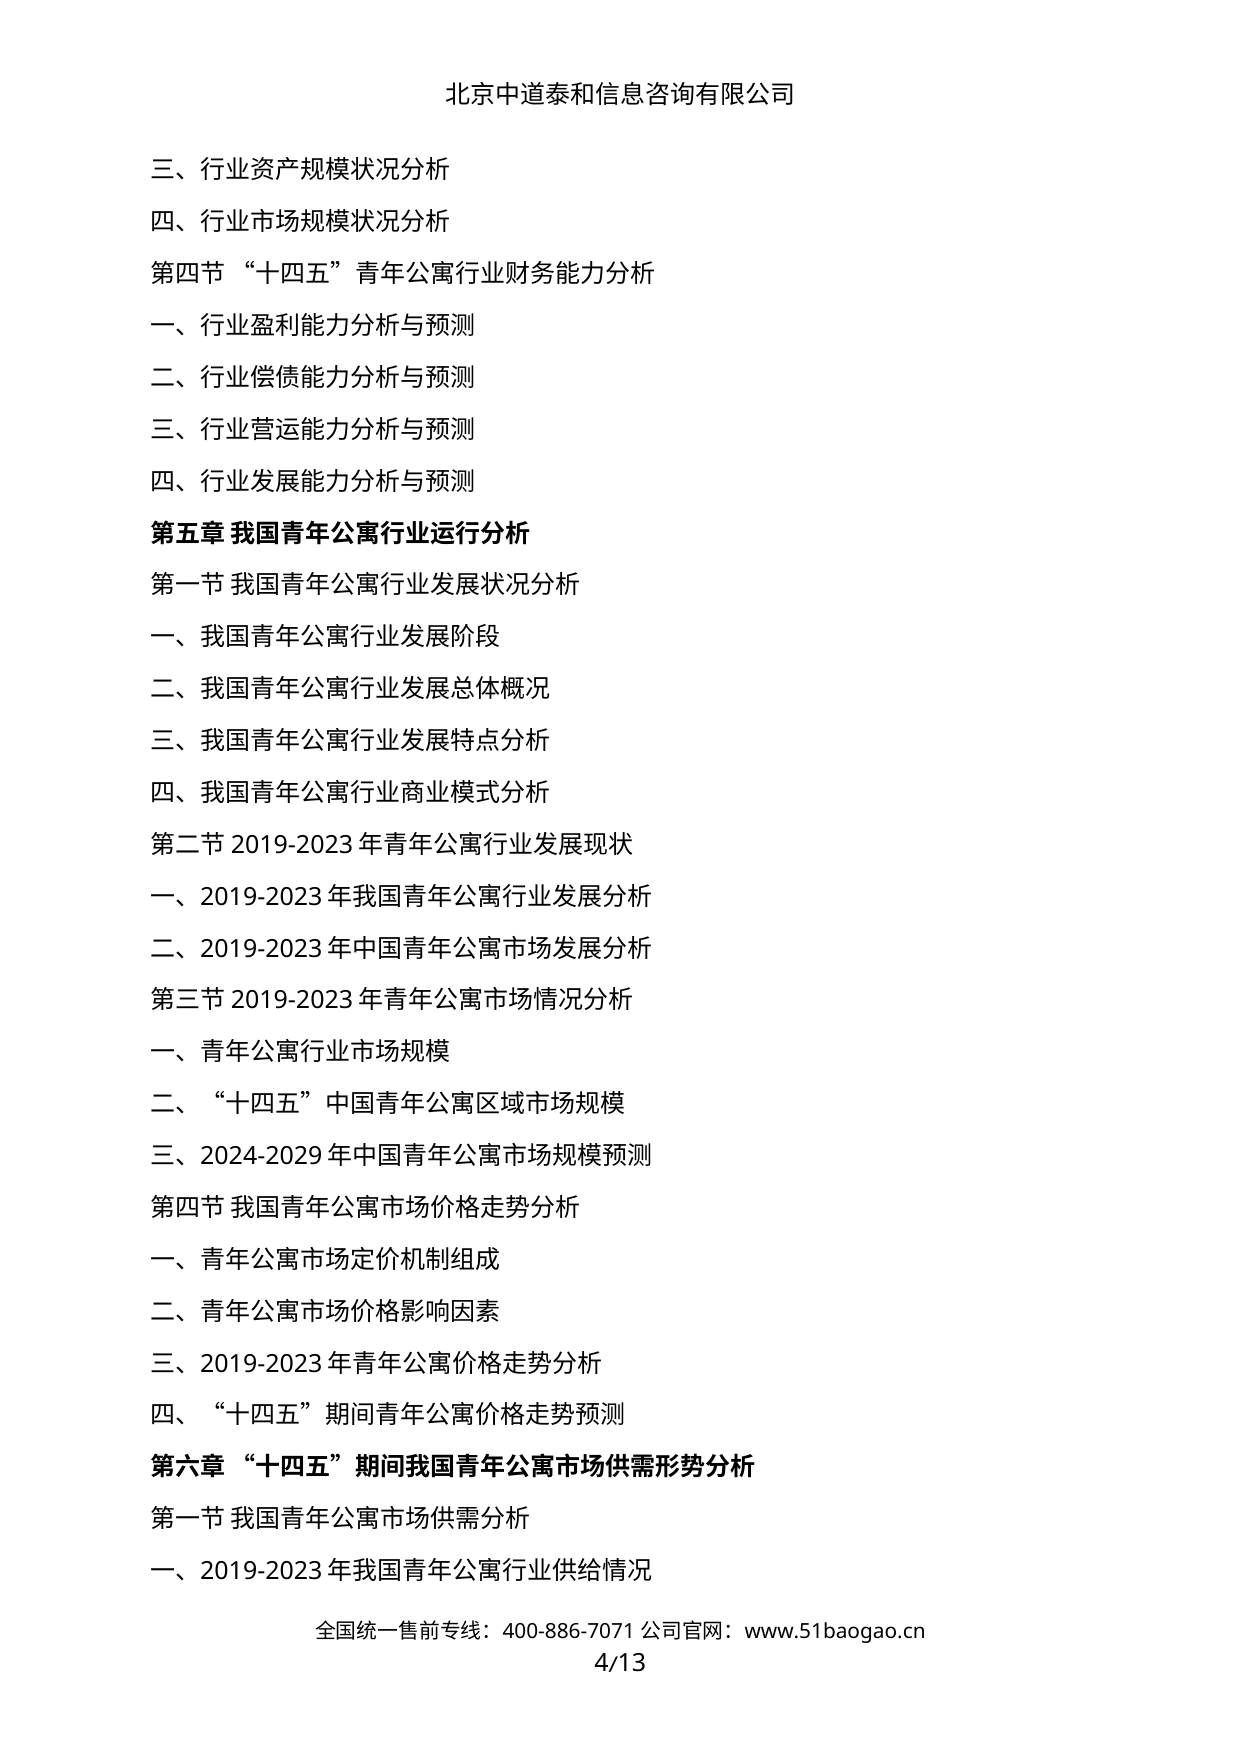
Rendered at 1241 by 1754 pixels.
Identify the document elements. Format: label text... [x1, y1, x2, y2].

text 三、行业营运能力分析与预测 [150, 409, 1090, 446]
text 第四节 我国青年公寓市场价格走势分析 [150, 1187, 1090, 1224]
text 二、青年公寓市场价格影响因素 [150, 1291, 1090, 1327]
text 三、我国青年公寓行业发展特点分析 [150, 721, 1090, 757]
text 一、2019-2023年我国青年公寓行业发展分析 [150, 876, 1090, 912]
text 第四节 “十四五”青年公寓行业财务能力分析 [150, 254, 1090, 290]
text 第五章 我国青年公寓行业运行分析 [150, 513, 1090, 549]
text 四、“十四五”期间青年公寓价格走势预测 [150, 1395, 1090, 1431]
text 一、2019-2023年我国青年公寓行业供给情况 [150, 1551, 1090, 1587]
text 二、2019-2023年中国青年公寓市场发展分析 [150, 928, 1090, 964]
text 二、我国青年公寓行业发展总体概况 [150, 669, 1090, 705]
text 第一节 我国青年公寓市场供需分析 [150, 1499, 1090, 1535]
text 三、2019-2023年青年公寓价格走势分析 [150, 1343, 1090, 1379]
text 三、2024-2029年中国青年公寓市场规模预测 [150, 1136, 1090, 1172]
text 一、青年公寓市场定价机制组成 [150, 1239, 1090, 1276]
text 四、行业发展能力分析与预测 [150, 461, 1090, 497]
text 第三节 2019-2023年青年公寓市场情况分析 [150, 980, 1090, 1016]
text 第六章 “十四五”期间我国青年公寓市场供需形势分析 [150, 1447, 1090, 1483]
text 四、我国青年公寓行业商业模式分析 [150, 772, 1090, 809]
text 二、行业偿债能力分析与预测 [150, 357, 1090, 394]
text 一、我国青年公寓行业发展阶段 [150, 617, 1090, 653]
text 一、青年公寓行业市场规模 [150, 1032, 1090, 1068]
text 第二节 2019-2023年青年公寓行业发展现状 [150, 824, 1090, 861]
text 四、行业市场规模状况分析 [150, 202, 1090, 238]
text 三、行业资产规模状况分析 [150, 150, 1090, 186]
text 二、“十四五”中国青年公寓区域市场规模 [150, 1084, 1090, 1120]
text 一、行业盈利能力分析与预测 [150, 306, 1090, 342]
text 第一节 我国青年公寓行业发展状况分析 [150, 565, 1090, 601]
